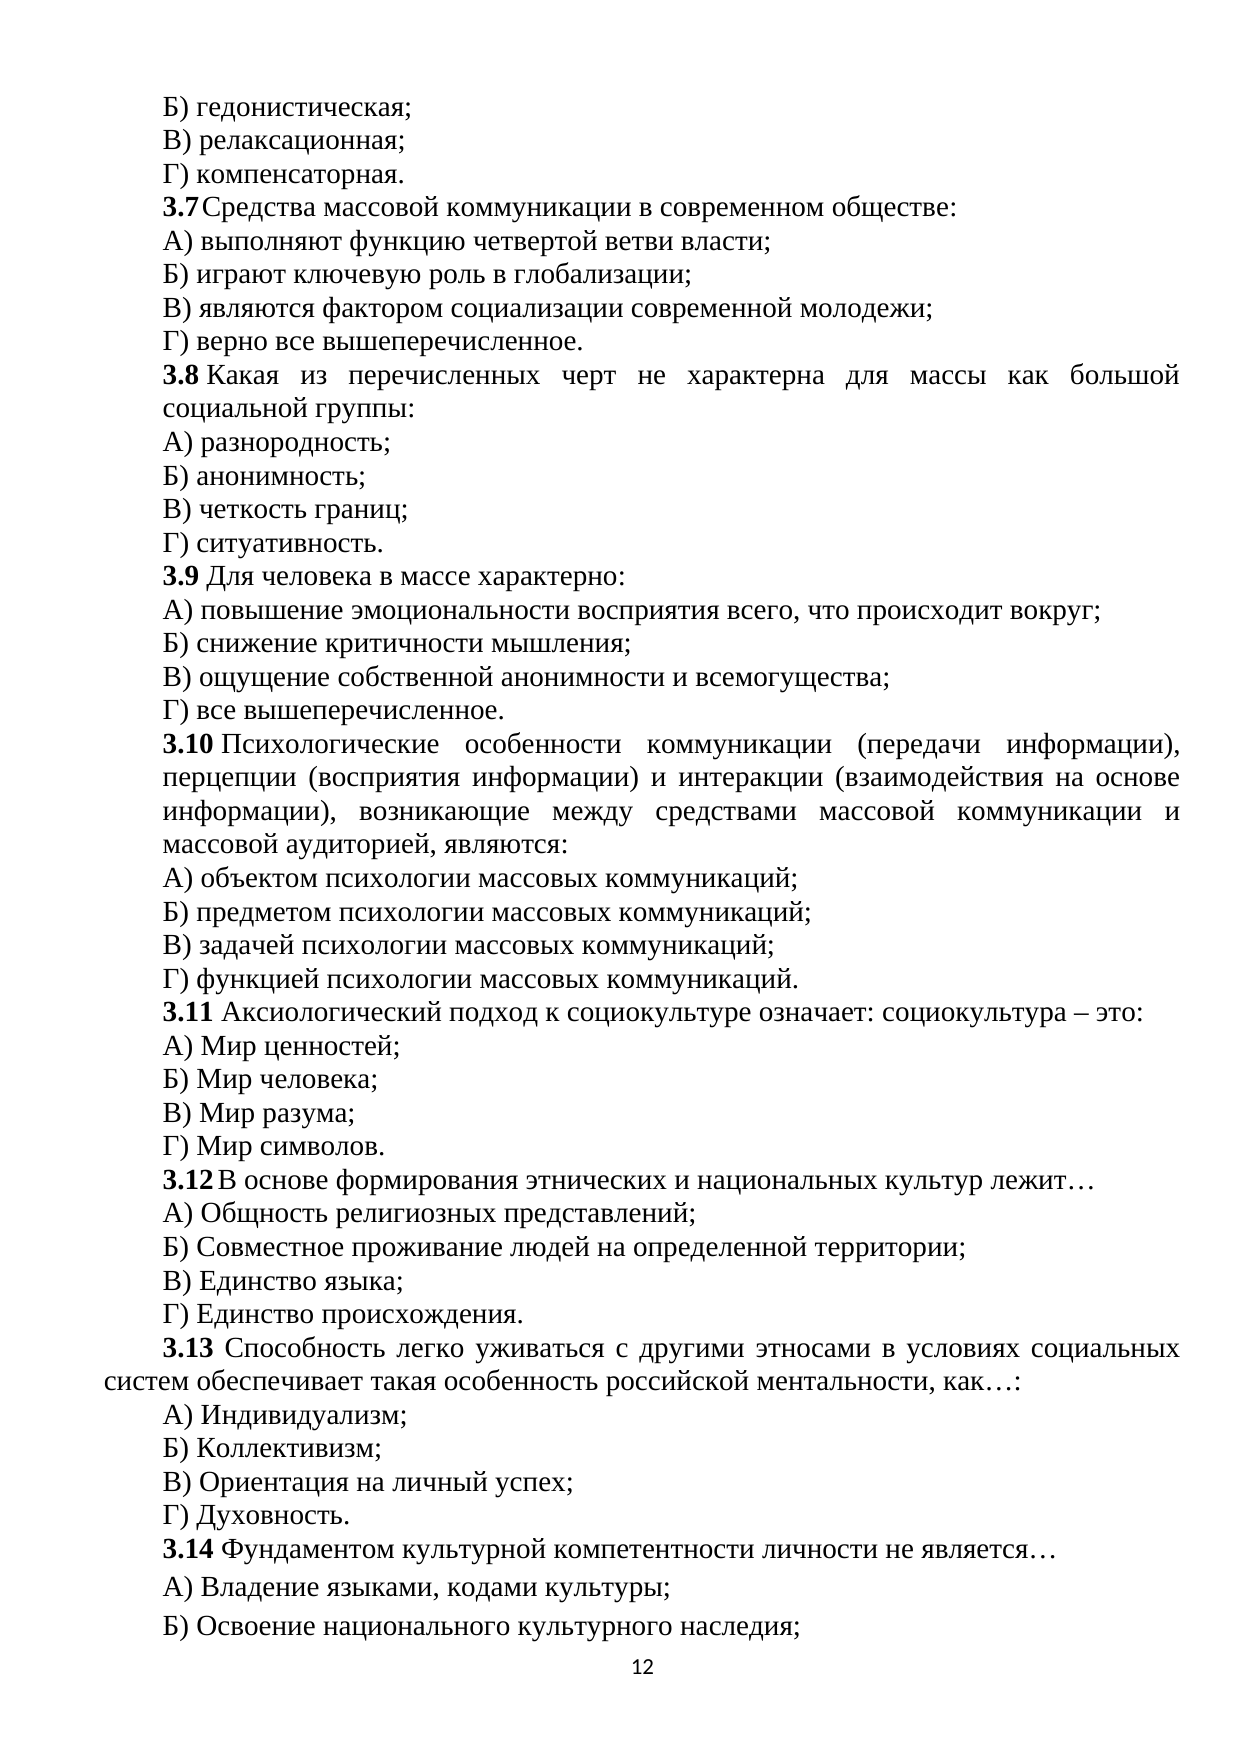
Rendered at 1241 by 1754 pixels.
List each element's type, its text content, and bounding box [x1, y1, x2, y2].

text Б) гедонистическая; [162, 89, 1181, 122]
text 3.13 Способность легко уживаться с другими этносами в условиях социальных систем обеспечивает такая особенность российской ментальности, как…: [103, 1330, 1181, 1397]
list Средства массовой коммуникации в современном обществе: [162, 189, 1181, 223]
text 3.8 Какая из перечисленных черт не характерна для массы как большой социальной группы: [162, 357, 1181, 424]
text 3.11 Аксиологический подход к социокультуре означает: социокультура – это: [162, 994, 1181, 1028]
text А) Общность религиозных представлений; [162, 1196, 1181, 1229]
text В) четкость границ; [162, 491, 1181, 525]
text В) Мир разума; [162, 1095, 1181, 1128]
text Б) играют ключевую роль в глобализации; [162, 256, 1181, 290]
text В) Ориентация на личный успех; [103, 1464, 1181, 1497]
text 3.9 Для человека в массе характерно: [162, 558, 1181, 592]
text А) повышение эмоциональности восприятия всего, что происходит вокруг; [162, 592, 1181, 625]
text Б) снижение критичности мышления; [162, 625, 1181, 659]
text В) релаксационная; [162, 122, 1181, 156]
text 3.10 Психологические особенности коммуникации (передачи информации), перцепции (восприятия информации) и интеракции (взаимодействия на основе информации), возникающие между средствами массовой коммуникации и массовой аудиторией, являются: [162, 726, 1181, 860]
text В) Единство языка; [162, 1263, 1181, 1296]
text 3.14 Фундаментом культурной компетентности личности не является… [103, 1531, 1181, 1564]
text Б) анонимность; [162, 458, 1181, 491]
text В) задачей психологии массовых коммуникаций; [162, 927, 1181, 961]
text Б) Мир человека; [162, 1061, 1181, 1095]
text Г) функцией психологии массовых коммуникаций. [162, 961, 1181, 994]
text Б) Совместное проживание людей на определенной территории; [162, 1229, 1181, 1263]
list В основе формирования этнических и национальных культур лежит… [162, 1162, 1181, 1196]
text Г) Мир символов. [162, 1128, 1181, 1162]
text Г) Духовность. [103, 1497, 1181, 1531]
text А) Индивидуализм; [103, 1397, 1181, 1430]
text А) Мир ценностей; [162, 1028, 1181, 1061]
text Г) Единство происхождения. [162, 1296, 1181, 1330]
text Г) верно все вышеперечисленное. [162, 323, 1181, 357]
text Г) ситуативность. [162, 525, 1181, 558]
text А) разнородность; [162, 424, 1181, 458]
text Б) предметом психологии массовых коммуникаций; [162, 894, 1181, 927]
text Г) все вышеперечисленное. [162, 692, 1181, 726]
text Б) Освоение национального культурного наследия; [103, 1608, 1181, 1642]
text Г) компенсаторная. [162, 156, 1181, 189]
text А) выполняют функцию четвертой ветви власти; [162, 223, 1181, 256]
text В) являются фактором социализации современной молодежи; [162, 290, 1181, 323]
text А) Владение языками, кодами культуры; [103, 1569, 1181, 1603]
text В) ощущение собственной анонимности и всемогущества; [162, 659, 1181, 692]
text А) объектом психологии массовых коммуникаций; [162, 860, 1181, 894]
text Б) Коллективизм; [103, 1430, 1181, 1464]
